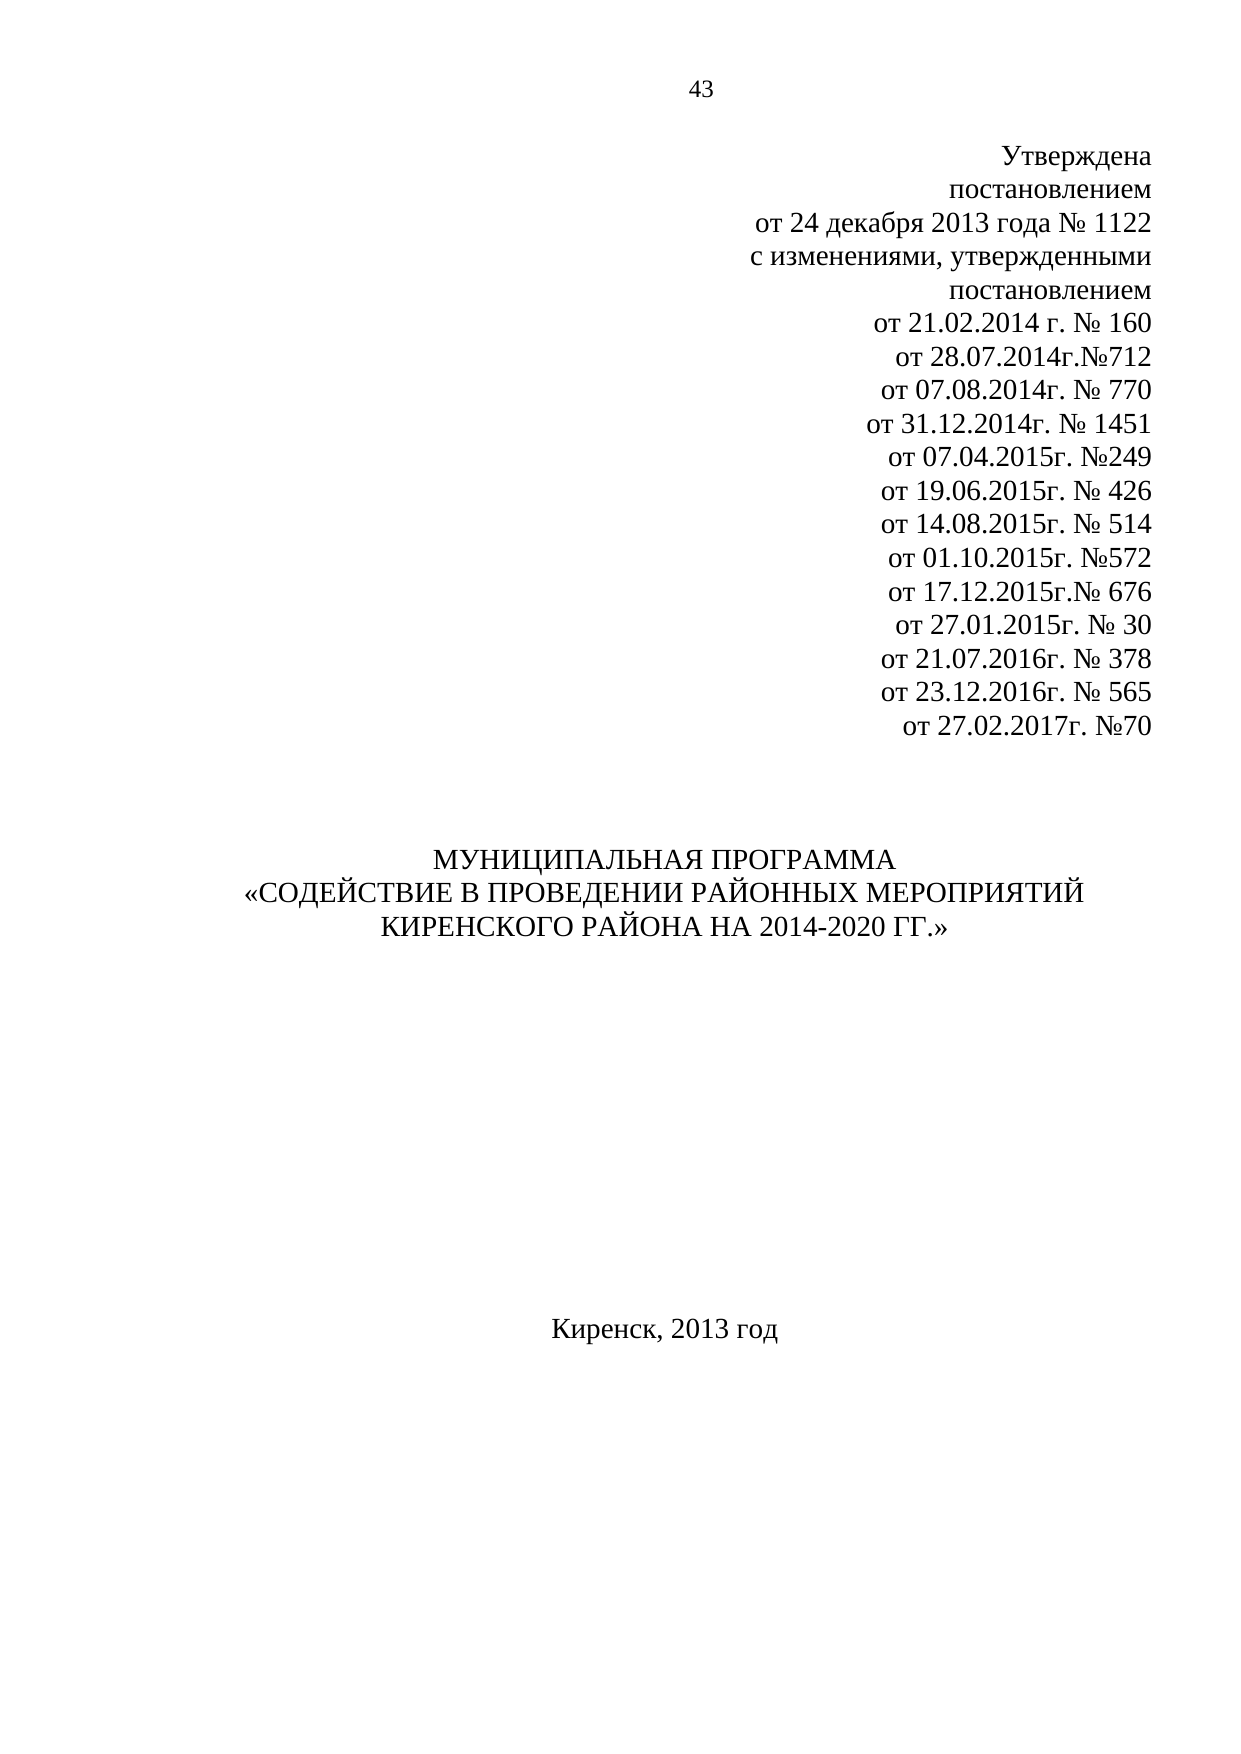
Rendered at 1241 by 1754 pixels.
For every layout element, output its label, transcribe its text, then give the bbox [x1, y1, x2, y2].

text с изменениями, утвержденными [177, 238, 1152, 272]
text от 28.07.2014г.№712 [177, 339, 1152, 372]
text от 07.04.2015г. №249 [177, 439, 1152, 473]
text постановлением [177, 272, 1152, 305]
text МУНИЦИПАЛЬНАЯ ПРОГРАММА [177, 842, 1152, 876]
text от 14.08.2015г. № 514 [177, 507, 1152, 540]
text от 23.12.2016г. № 565 [177, 674, 1152, 708]
text Киренск, 2013 год [177, 1312, 1152, 1345]
text от 21.07.2016г. № 378 [177, 641, 1152, 674]
text от 31.12.2014г. № 1451 [177, 406, 1152, 439]
text от 21.02.2014 г. № 160 [177, 305, 1152, 339]
text от 07.08.2014г. № 770 [177, 372, 1152, 406]
text от 27.01.2015г. № 30 [177, 607, 1152, 641]
text постановлением [177, 171, 1152, 205]
text Утверждена [177, 138, 1152, 171]
text от 01.10.2015г. №572 [177, 540, 1152, 574]
text от 17.12.2015г.№ 676 [177, 574, 1152, 607]
text от 27.02.2017г. №70 [177, 708, 1152, 741]
text «СОДЕЙСТВИЕ В ПРОВЕДЕНИИ РАЙОННЫХ МЕРОПРИЯТИЙ КИРЕНСКОГО РАЙОНА НА 2014-2020 ГГ.» [177, 876, 1152, 943]
text от 19.06.2015г. № 426 [177, 473, 1152, 507]
text от 24 декабря 2013 года № 1122 [177, 205, 1152, 238]
